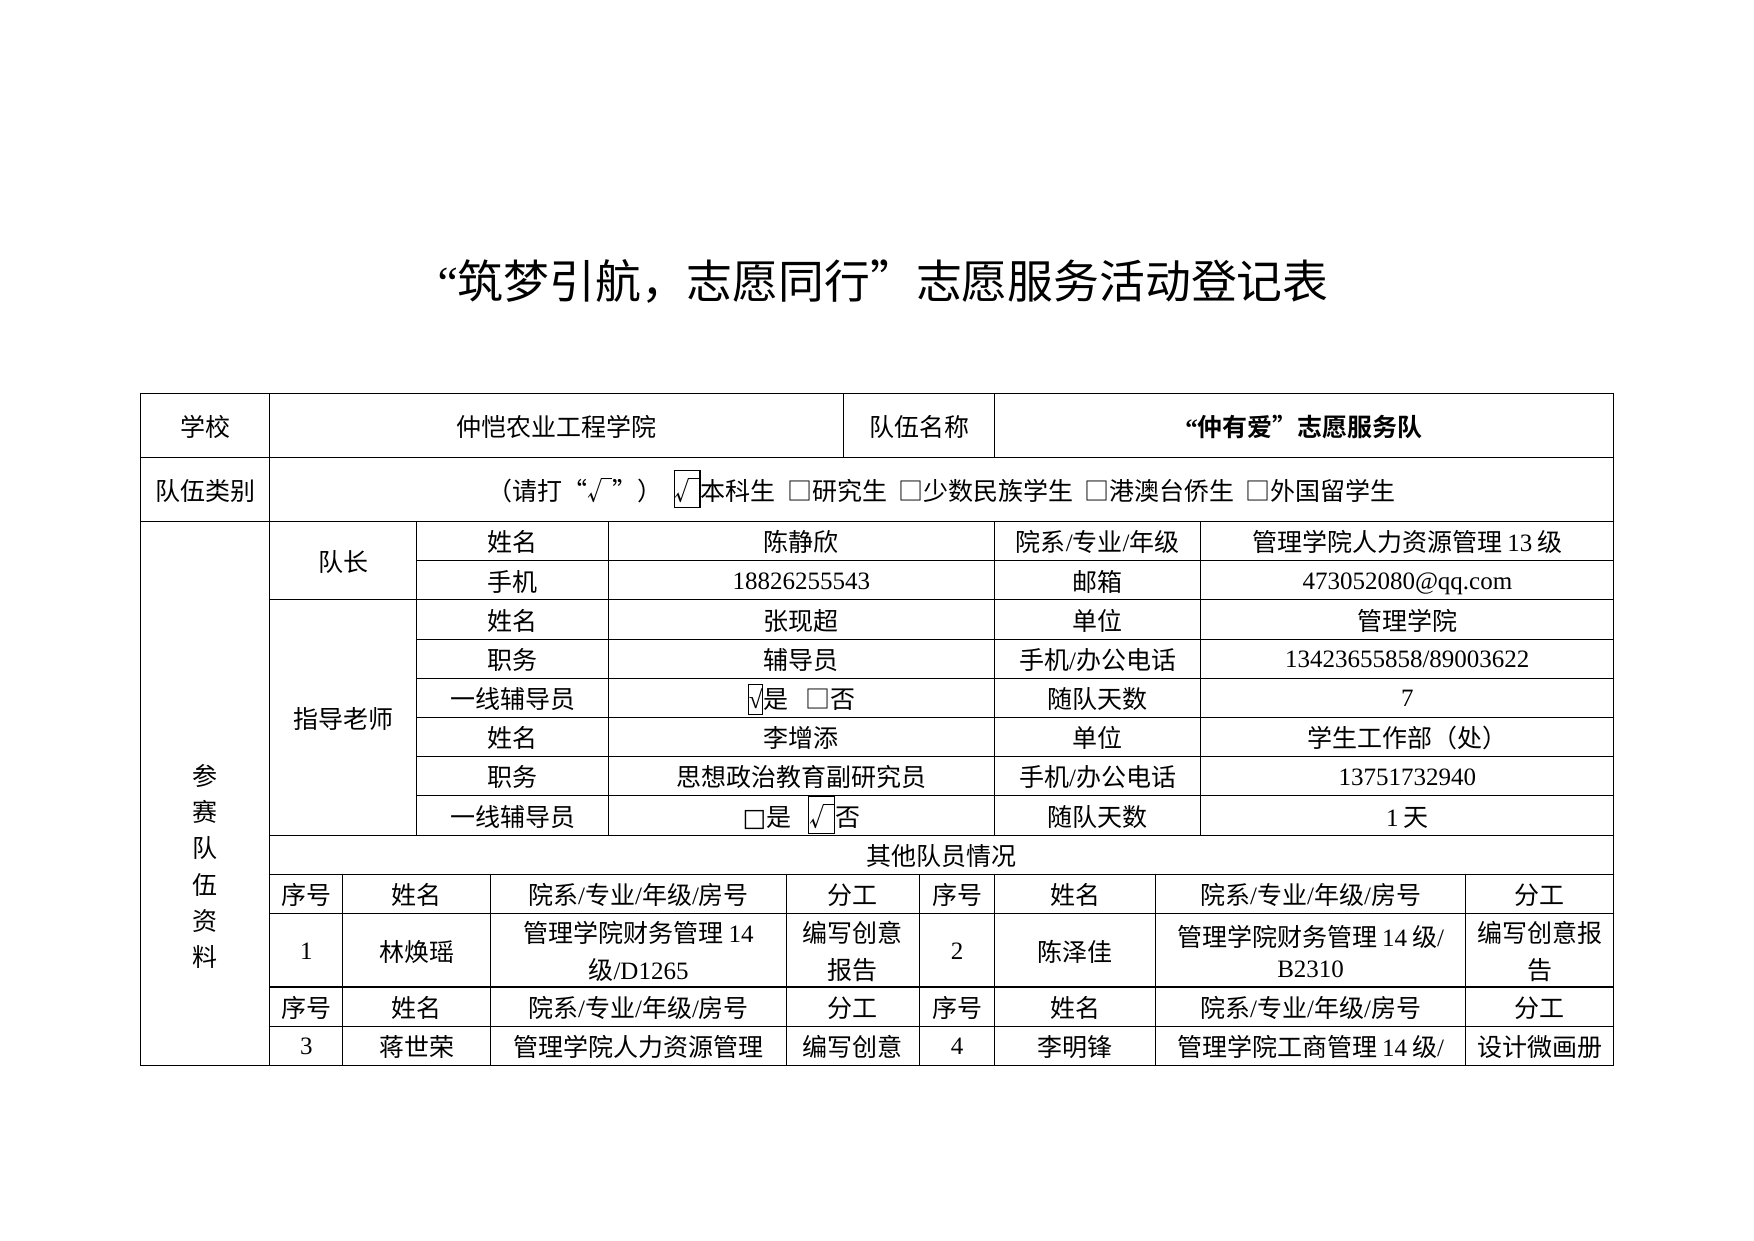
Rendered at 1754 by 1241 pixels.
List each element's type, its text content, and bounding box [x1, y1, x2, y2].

table_header “仲有爱”志愿服务队 [995, 394, 1613, 457]
table_cell 管理学院人力资源管理15级/8812 [491, 1027, 786, 1065]
table_cell 序号 [270, 988, 342, 1026]
table_cell 序号 [920, 988, 994, 1026]
table_cell 设计微画册 [1466, 1027, 1613, 1065]
table_cell 13423655858/89003622 [1201, 640, 1613, 678]
table_header 仲恺农业工程学院 [270, 394, 843, 457]
table_cell 分工 [1466, 875, 1613, 913]
table_cell 学生工作部（处） [1201, 718, 1613, 756]
table_cell 1 [270, 914, 342, 986]
table_cell 一线辅导员 [417, 796, 608, 834]
table_cell 职务 [417, 757, 608, 795]
table_cell 院系/专业/年级 [995, 522, 1200, 560]
table_header 队伍名称 [844, 394, 994, 457]
table_cell （请打“√”） √本科生 □研究生 □少数民族学生 □港澳台侨生 □外国留学生 [270, 458, 1613, 521]
table_cell 姓名 [995, 875, 1155, 913]
table_cell 分工 [787, 988, 919, 1026]
table_cell 院系/专业/年级/房号 [491, 988, 786, 1026]
table_cell 队长 [270, 522, 416, 599]
table_cell 李增添 [609, 718, 994, 756]
table_cell 辅导员 [609, 640, 994, 678]
table_cell 指导老师 [270, 600, 416, 834]
table_cell 13751732940 [1201, 757, 1613, 795]
table_cell 参 赛 队 伍 资 料 [141, 522, 269, 1065]
table_cell 张现超 [609, 600, 994, 638]
table_cell □是 √否 [809, 797, 834, 833]
table_cell 编写创意报告 [787, 1027, 919, 1065]
table_cell 手机 [417, 561, 608, 599]
table_cell 姓名 [417, 600, 608, 638]
table_cell 1天 [1201, 796, 1613, 834]
table_cell 姓名 [343, 988, 490, 1026]
table_cell 邮箱 [995, 561, 1200, 599]
table_cell 管理学院财务管理14级/B2310 [1156, 914, 1465, 986]
table_cell 蒋世荣 [343, 1027, 490, 1065]
table_cell √是 □否 [609, 679, 994, 717]
table_cell 管理学院财务管理14级/D1265 [491, 914, 786, 986]
table_cell 姓名 [995, 988, 1155, 1026]
table_cell 随队天数 [995, 796, 1200, 834]
table_cell 职务 [417, 640, 608, 678]
table_cell 陈泽佳 [995, 914, 1155, 986]
table_cell 3 [270, 1027, 342, 1065]
table_cell 分工 [787, 875, 919, 913]
table_cell 单位 [995, 718, 1200, 756]
table_cell 管理学院工商管理14级/B2206 [1156, 1027, 1465, 1065]
table_cell 编写创意报告 [1466, 914, 1613, 986]
table_header 学校 [141, 394, 269, 457]
table_cell 2 [920, 914, 994, 986]
table_cell 林焕瑶 [343, 914, 490, 986]
text “筑梦引航，志愿同行”志愿服务活动登记表 [112, 230, 1641, 328]
table_cell 分工 [1466, 988, 1613, 1026]
table_cell 院系/专业/年级/房号 [491, 875, 786, 913]
table_cell 单位 [995, 600, 1200, 638]
table_cell 18826255543 [609, 561, 994, 599]
table_cell 姓名 [417, 718, 608, 756]
table_cell 陈静欣 [609, 522, 994, 560]
table_cell 思想政治教育副研究员 [609, 757, 994, 795]
table_cell 随队天数 [995, 679, 1200, 717]
table_cell 管理学院人力资源管理13级 [1201, 522, 1613, 560]
table_cell 序号 [270, 875, 342, 913]
table_cell 院系/专业/年级/房号 [1156, 988, 1465, 1026]
table_cell 其他队员情况 [270, 836, 1613, 874]
table_cell □是 √否 [835, 796, 994, 834]
table_cell 院系/专业/年级/房号 [1156, 875, 1465, 913]
table_cell 7 [1201, 679, 1613, 717]
table_cell 李明锋 [995, 1027, 1155, 1065]
table_cell 手机/办公电话 [995, 640, 1200, 678]
table_cell 管理学院 [1201, 600, 1613, 638]
table_cell 姓名 [417, 522, 608, 560]
table_cell 队伍类别 [141, 458, 269, 521]
table_cell 手机/办公电话 [995, 757, 1200, 795]
table_cell □是 √否 [609, 796, 808, 834]
table_cell 4 [920, 1027, 994, 1065]
table_cell 473052080@qq.com [1201, 561, 1613, 599]
table_cell 编写创意报告 [787, 914, 919, 986]
table_cell 姓名 [343, 875, 490, 913]
table_cell 一线辅导员 [417, 679, 608, 717]
table_cell 序号 [920, 875, 994, 913]
